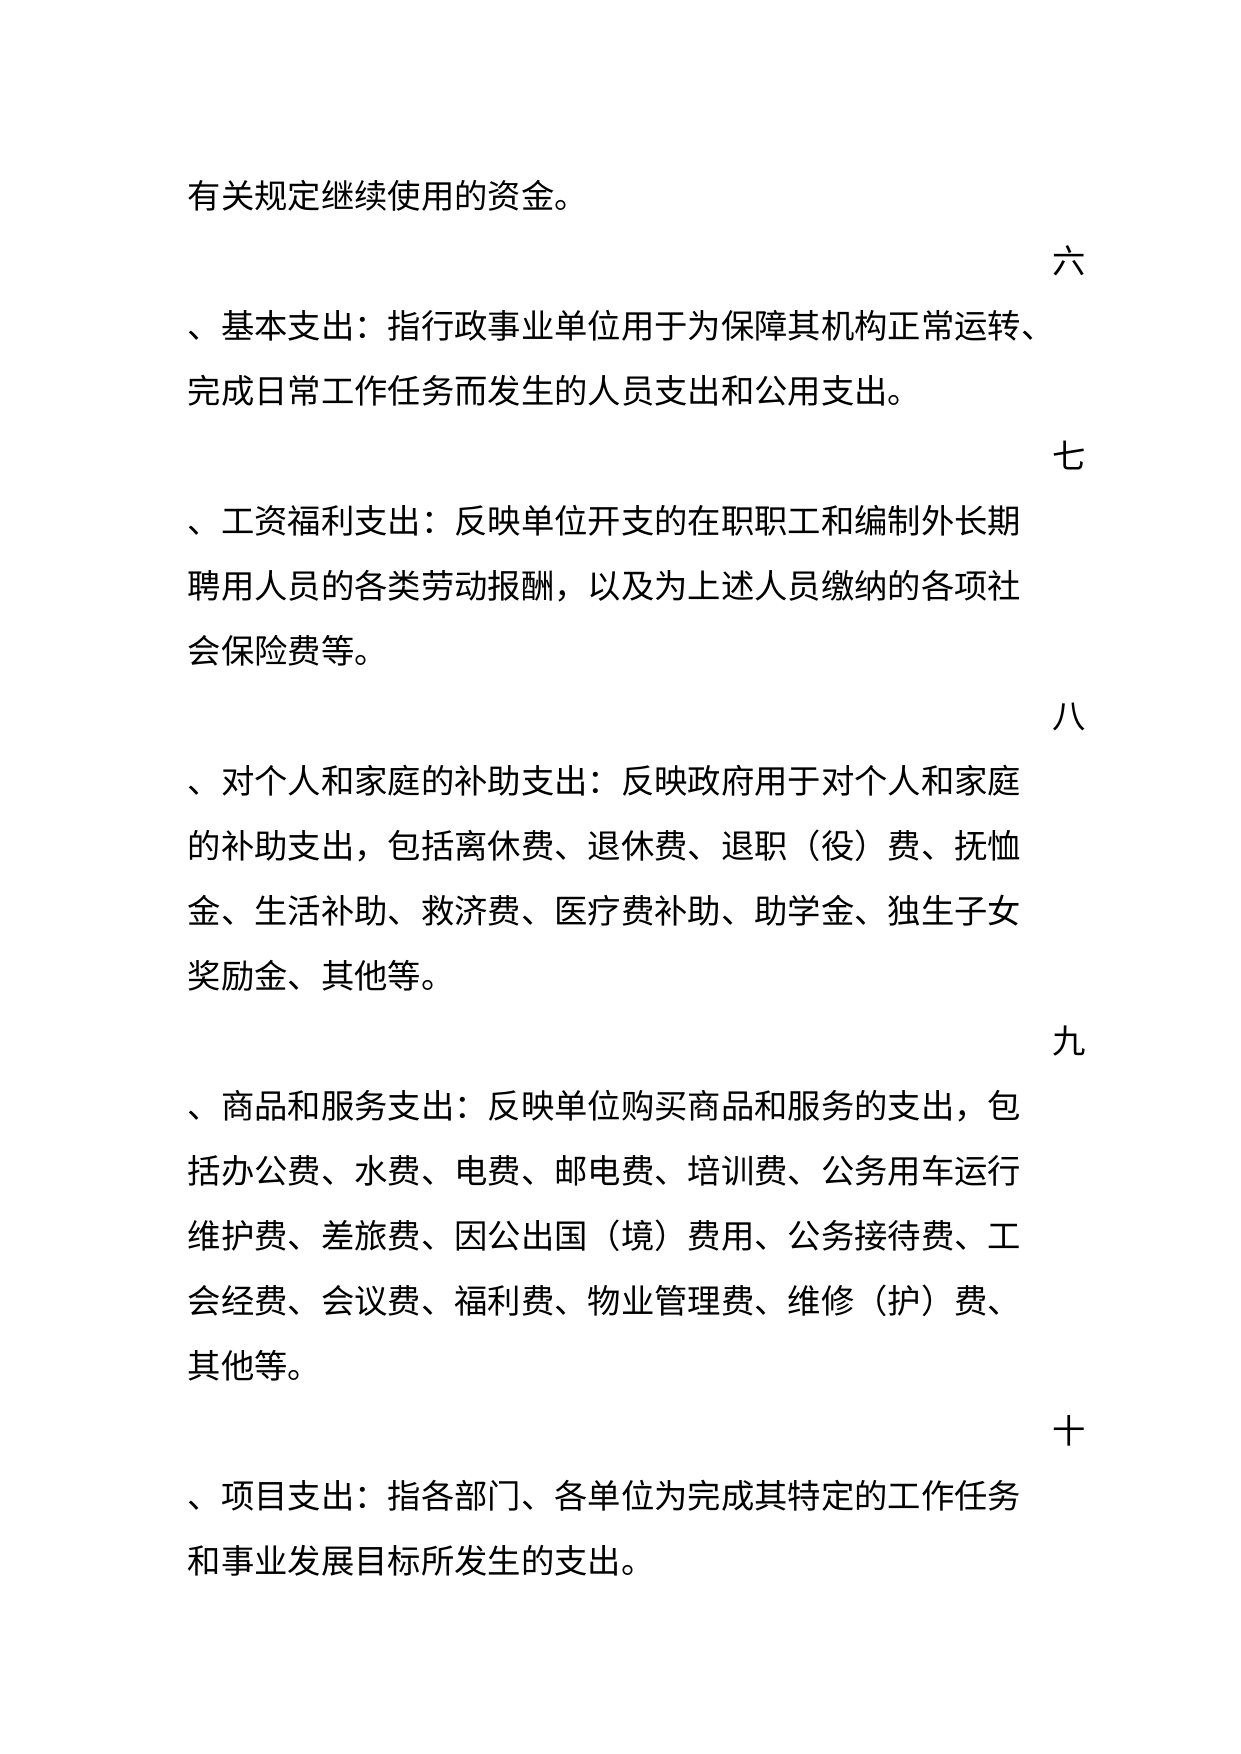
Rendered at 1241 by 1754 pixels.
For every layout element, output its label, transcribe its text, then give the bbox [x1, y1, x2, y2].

text 六、基本支出：指行政事业单位用于为保障其机构正常运转、完成日常工作任务而发生的人员支出和公用支出。 [187, 227, 1053, 422]
text 八、对个人和家庭的补助支出：反映政府用于对个人和家庭的补助支出，包括离休费、退休费、退职（役）费、抚恤金、生活补助、救济费、医疗费补助、助学金、独生子女奖励金、其他等。 [187, 682, 1053, 1007]
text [187, 162, 1053, 227]
text 九、商品和服务支出：反映单位购买商品和服务的支出，包括办公费、水费、电费、邮电费、培训费、公务用车运行维护费、差旅费、因公出国（境）费用、公务接待费、工会经费、会议费、福利费、物业管理费、维修（护）费、其他等。 [187, 1007, 1053, 1397]
text 七、工资福利支出：反映单位开支的在职职工和编制外长期聘用人员的各类劳动报酬，以及为上述人员缴纳的各项社会保险费等。 [187, 422, 1053, 682]
text 十、项目支出：指各部门、各单位为完成其特定的工作任务和事业发展目标所发生的支出。 [187, 1397, 1053, 1592]
